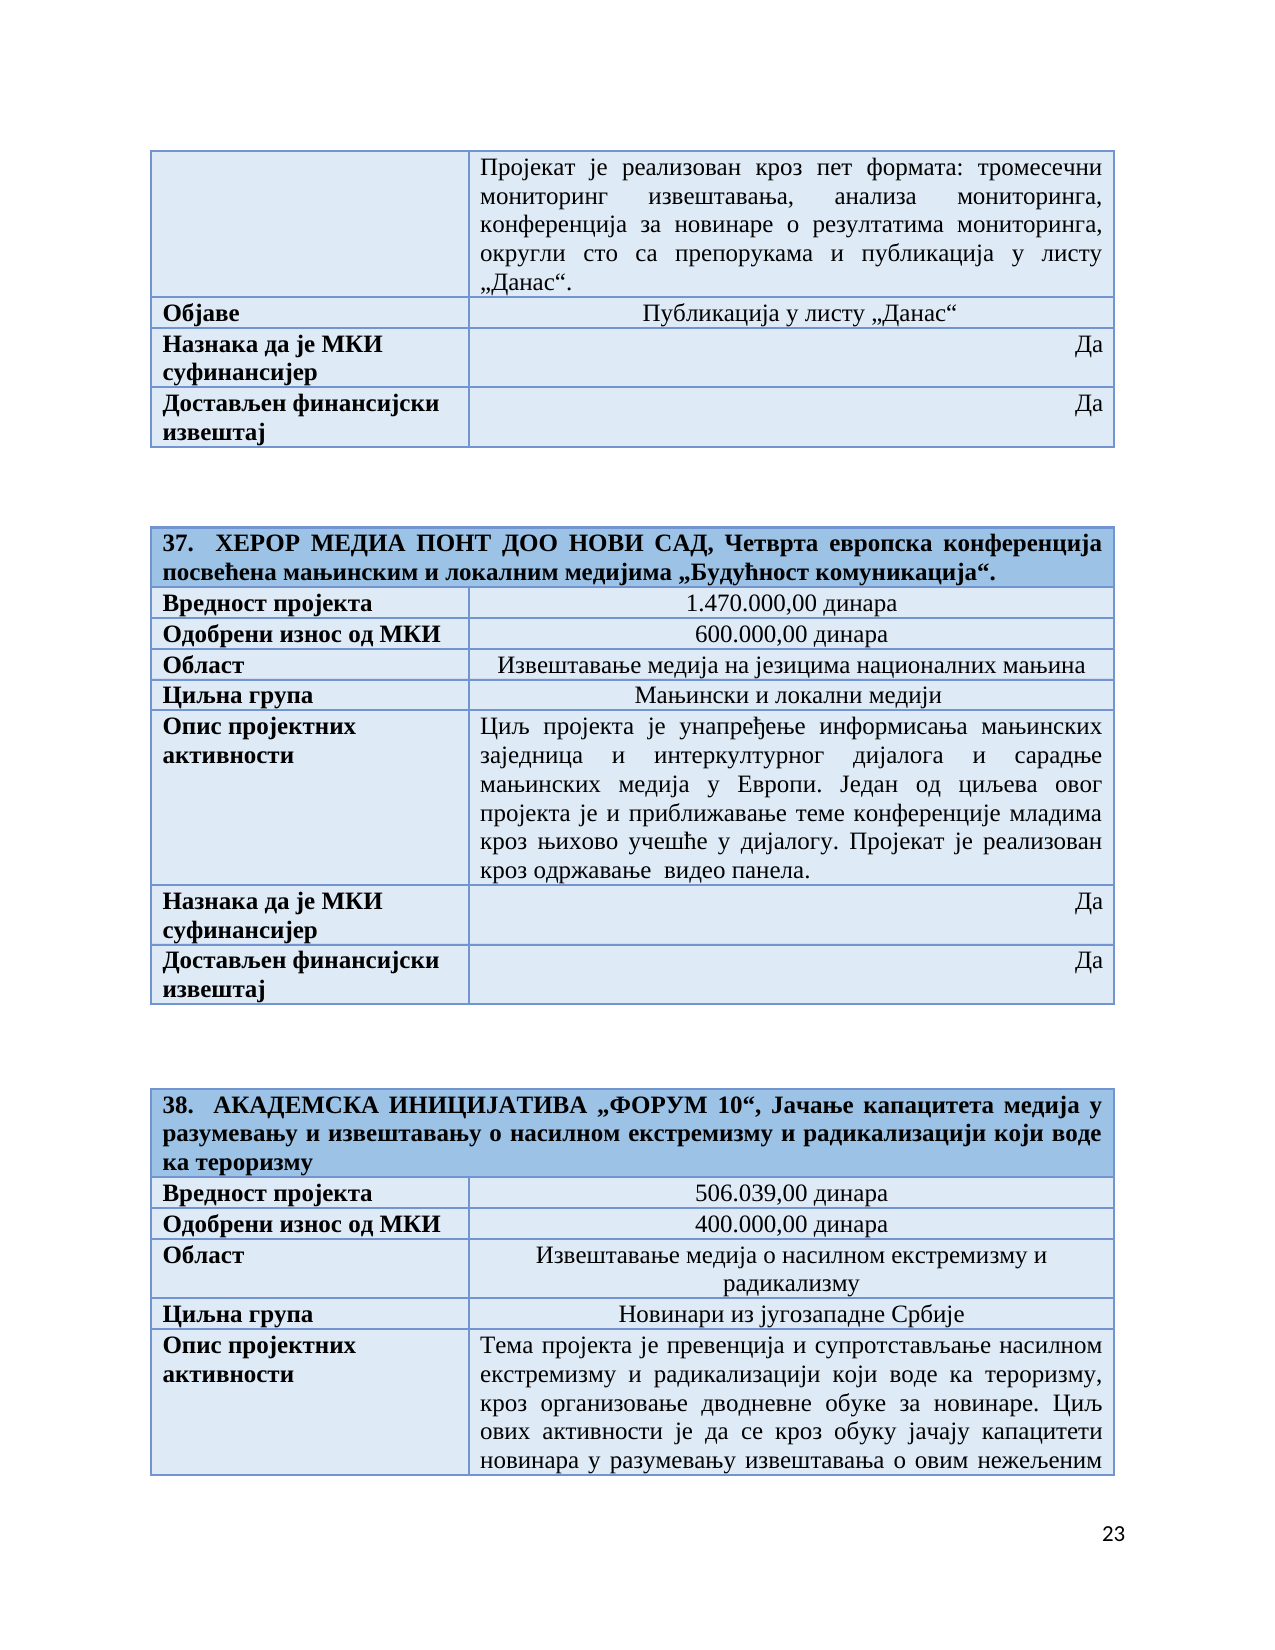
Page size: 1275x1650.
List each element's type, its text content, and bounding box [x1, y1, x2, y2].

table_cell 400.000,00 динара [470, 1209, 1113, 1238]
table_cell Да [470, 388, 1113, 446]
table_cell Извештавање медија о насилном екстремизму и радикализму [470, 1240, 1113, 1297]
table_cell Објаве [152, 298, 468, 327]
table_cell Циљна група [152, 1299, 468, 1328]
table_cell Достављен финансијски извештај [152, 388, 468, 446]
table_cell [152, 152, 468, 296]
table_cell Да [470, 329, 1113, 386]
table_cell Мањински и локални медији [470, 681, 1113, 709]
table_cell Да [470, 946, 1113, 1003]
table_cell 1.470.000,00 динара [470, 588, 1113, 617]
table_cell Одобрени износ од МКИ [152, 619, 468, 648]
table_cell Извештавање медија на језицима националних мањина [470, 650, 1113, 678]
table_cell Одобрени износ од МКИ [152, 1209, 468, 1238]
table_cell Публикација у листу „Данас“ [470, 298, 1113, 327]
table_header 38. АКАДЕМСКА ИНИЦИЈАТИВА „ФОРУМ 10“, Јачање капацитета медија у разумевању и извештавању о насилном екстремизму и радикализацији који воде ка тероризму [152, 1090, 1113, 1176]
table_cell Достављен финансијски извештај [152, 946, 468, 1003]
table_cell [470, 1330, 1113, 1474]
table_cell Вредност пројекта [152, 588, 468, 617]
table_cell Назнака да је МКИ суфинансијер [152, 886, 468, 943]
table_cell Област [152, 1240, 468, 1297]
table_cell 506.039,00 динара [470, 1178, 1113, 1207]
table_cell Новинари из југозападне Србије [470, 1299, 1113, 1328]
table_cell Опис пројектних активности [152, 711, 468, 884]
table_cell Циљна група [152, 681, 468, 709]
table_header 37. ХЕРОР МЕДИА ПОНТ ДОО НОВИ САД, Четврта европска конференција посвећена мањинским и локалним медијима „Будућност комуникација“. [152, 529, 1113, 586]
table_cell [470, 152, 1113, 296]
table_cell Назнака да је МКИ суфинансијер [152, 329, 468, 386]
table_cell Област [152, 650, 468, 678]
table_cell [152, 1330, 468, 1474]
table_cell Вредност пројекта [152, 1178, 468, 1207]
table_cell Да [470, 886, 1113, 943]
table_cell 600.000,00 динара [470, 619, 1113, 648]
table_cell Циљ пројекта је унапређење информисања мањинских заједница и интеркултурног дијалога и сарадње мањинских медија у Европи. Један од циљева овог пројекта је и приближавање теме конференције младима кроз њихово учешће у дијалогу. Пројекат је реализован кроз одржавање видео панела. [470, 711, 1113, 884]
